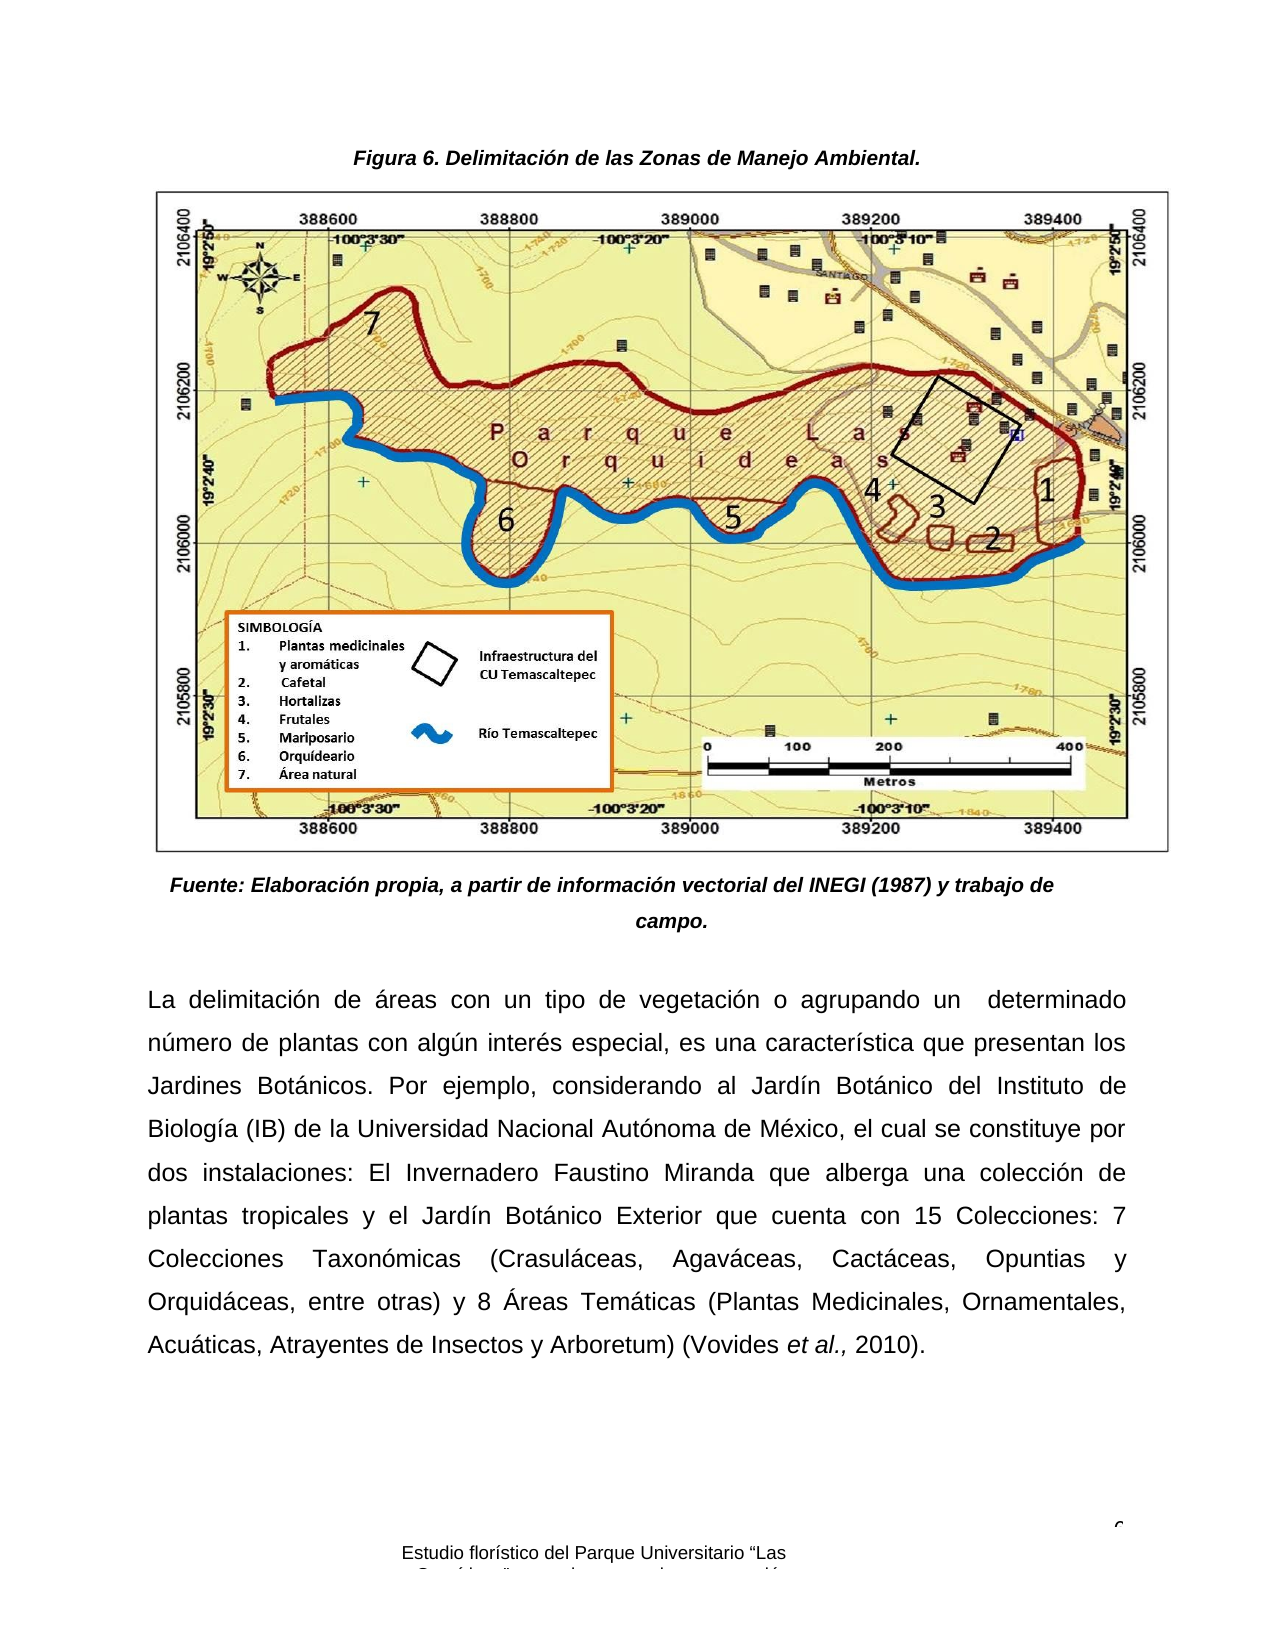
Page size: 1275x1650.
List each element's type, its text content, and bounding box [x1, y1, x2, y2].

text Figura 6. Delimitación de las Zonas de Manejo Ambiental. [353, 145, 1198, 169]
text La delimitación de áreas con un tipo de vegetación o agrupando un determinado número de plantas con algún interés especial, es una característica que presentan los Jardines Botánicos. Por ejemplo, considerando al Jardín Botánico del Instituto de Biología (IB) de la Universidad Nacional Autónoma de México, el cual se constituye por dos instalaciones: El Invernadero Faustino Miranda que alberga una colección de plantas tropicales y el Jardín Botánico Exterior que cuenta con 15 Colecciones: 7 Colecciones Taxonómicas (Crasuláceas, Agaváceas, Cactáceas, Opuntias y Orquidáceas, entre otras) y 8 Áreas Temáticas (Plantas Medicinales, Ornamentales, Acuáticas, Atrayentes de Insectos y Arboretum) (Vovides et al., 2010). [147, 985, 1128, 1359]
text campo. [633, 909, 711, 933]
picture [147, 182, 1181, 859]
